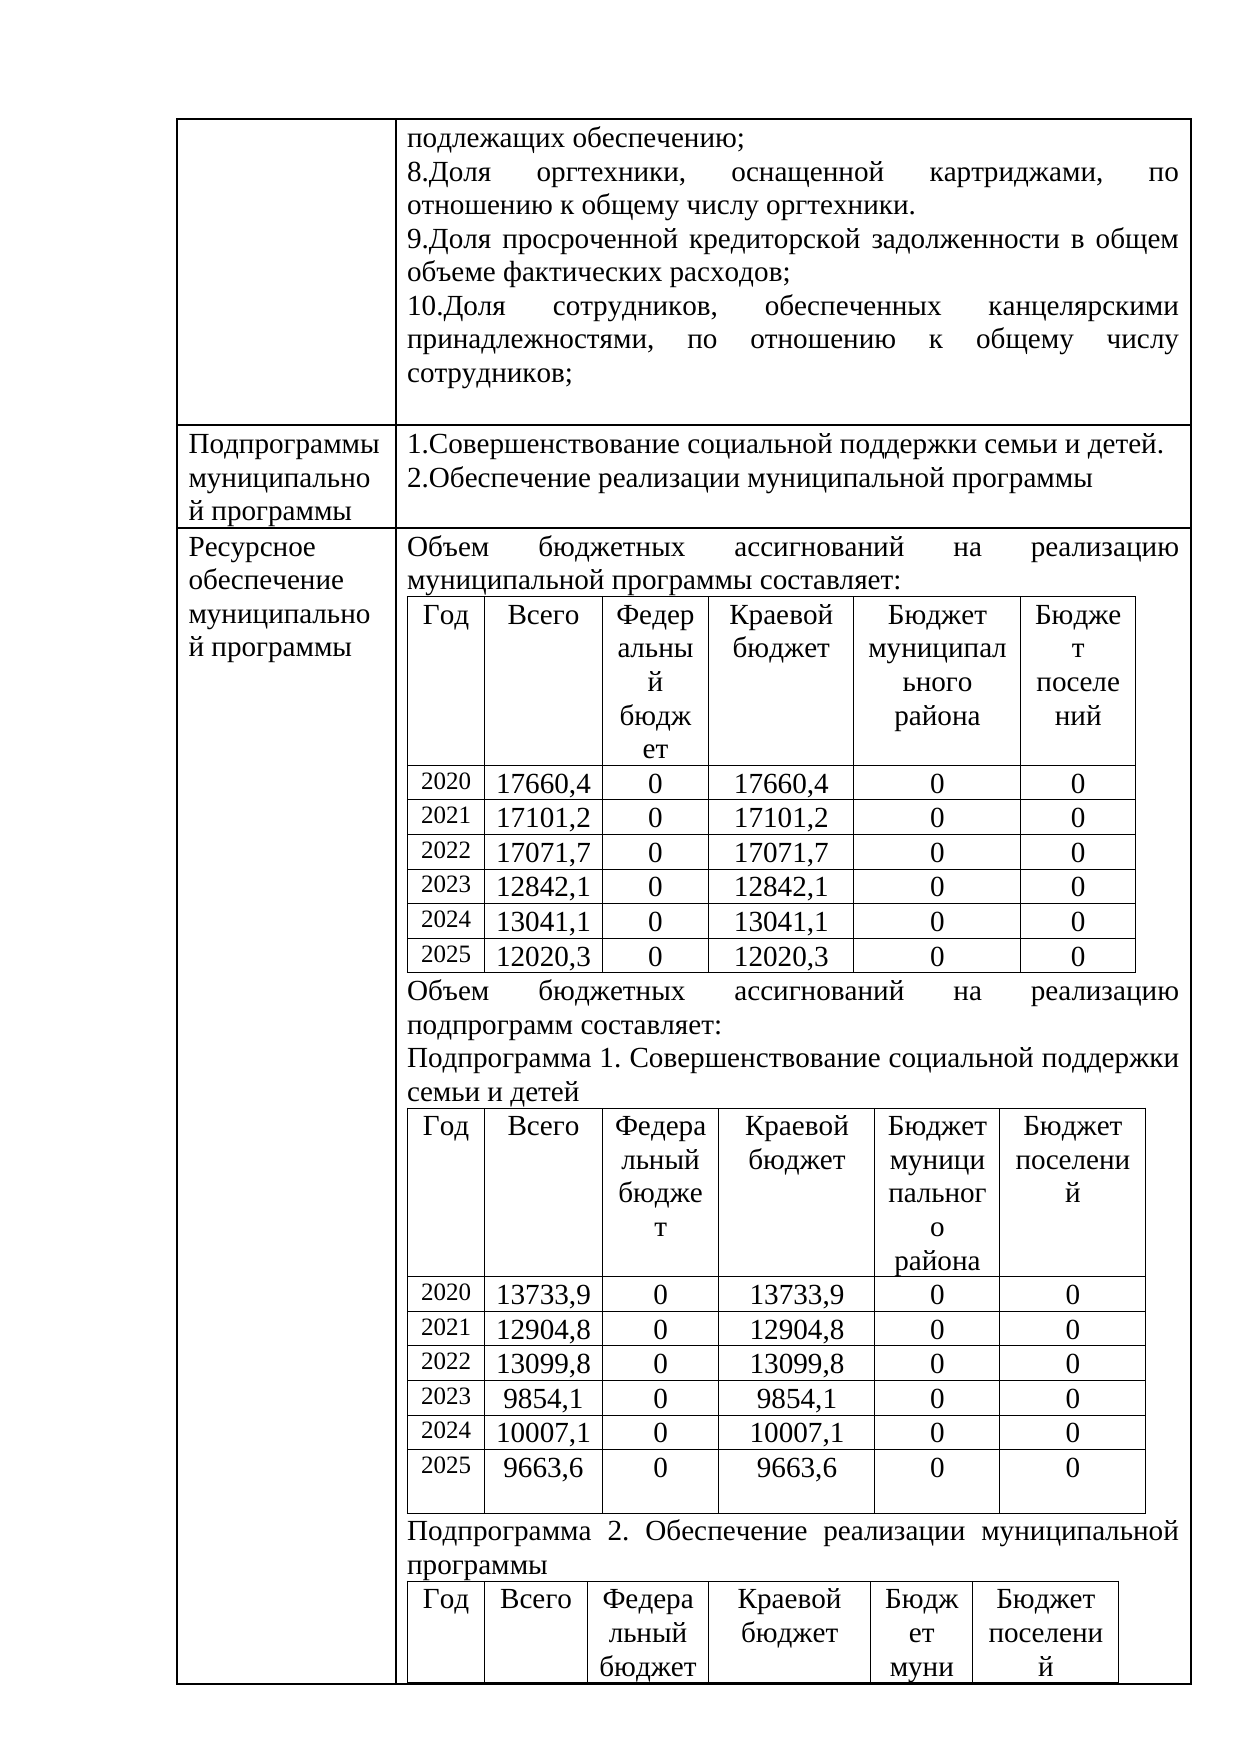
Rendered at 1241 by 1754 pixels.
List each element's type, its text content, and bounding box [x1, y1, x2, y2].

table_cell Подпрограммы муниципальной программы [178, 426, 395, 527]
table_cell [178, 120, 395, 424]
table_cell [178, 529, 395, 1683]
table_cell 1.Совершенствование социальной поддержки семьи и детей. 2.Обеспечение реализации муниципальной программы [397, 426, 1190, 527]
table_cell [397, 120, 1190, 424]
